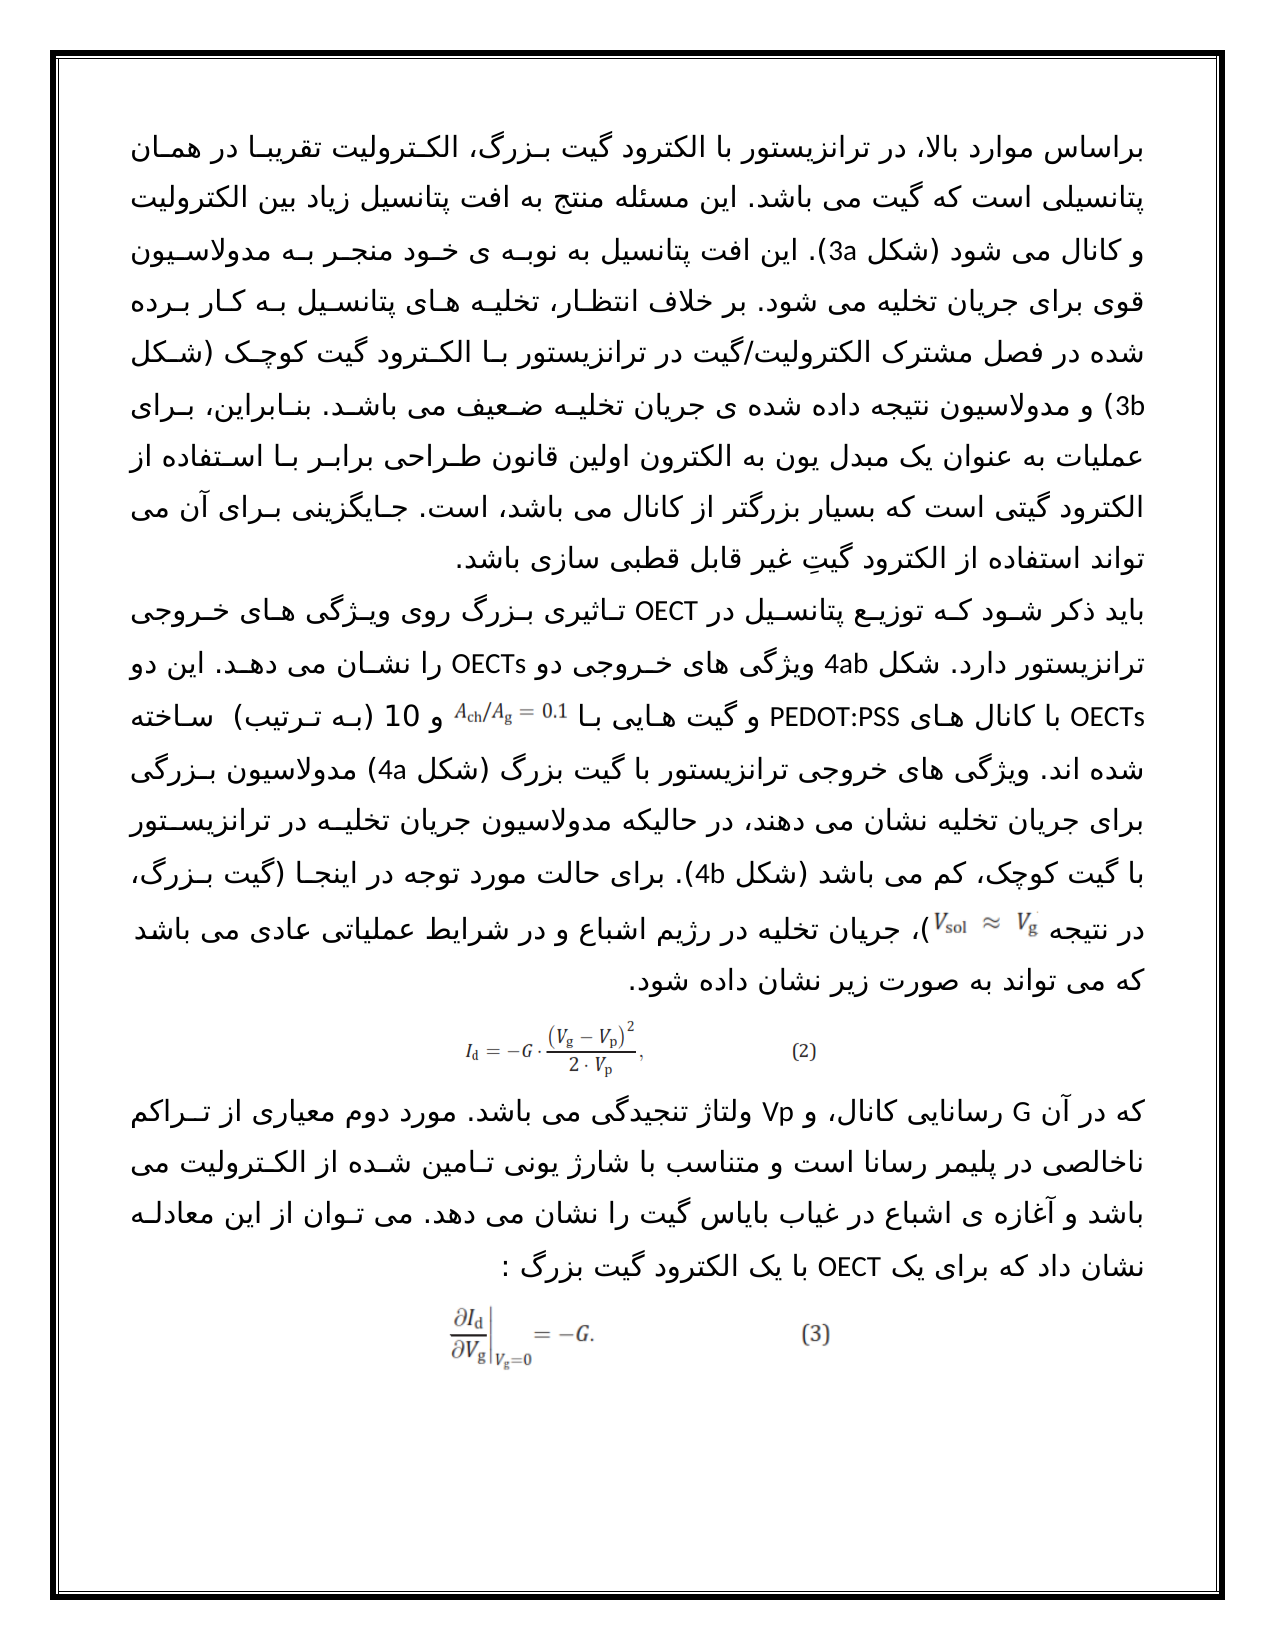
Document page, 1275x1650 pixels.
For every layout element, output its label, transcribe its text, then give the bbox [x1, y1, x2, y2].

text باید ذکر شود که توزیع پتانسیل در OECT تاثیری بزرگ روی ویژگی های خروجی ترانزیستور دارد. شکل 4ab ویژگی های خروجی دو OECTs را نشان می دهد. این دو OECTs با کانال های PEDOT:PSS و گیت هایی با و 10 (به ترتیب) ساخته شده اند. ویژگی های خروجی ترانزیستور با گیت بزرگ (شکل 4a) مدولاسیون بزرگی برای جریان تخلیه نشان می دهند، در حالیکه مدولاسیون جریان تخلیه در ترانزیستور با گیت کوچک، کم می باشد (شکل 4b). برای حالت مورد توجه در اینجا (گیت بزرگ، در نتیجه )، جریان تخلیه در رژیم اشباع و در شرایط عملیاتی عادی می باشد که می تواند به صورت زیر نشان داده شود. [130, 592, 1145, 997]
text که در آن G رسانایی کانال، و Vp ولتاژ تنجیدگی می باشد. مورد دوم معیاری از تراکم ناخالصی در پلیمر رسانا است و متناسب با شارژ یونی تامین شده از الکترولیت می باشد و آغازه ی اشباع در غیاب بایاس گیت را نشان می دهد. می توان از این معادله نشان داد که برای یک OECT با یک الکترود گیت بزرگ : [130, 1093, 1145, 1283]
text براساس موارد بالا، در ترانزیستور با الکترود گیت بزرگ، الکترولیت تقریبا در همان پتانسیلی است که گیت می باشد. این مسئله منتج به افت پتانسیل زیاد بین الکترولیت و کانال می شود (شکل 3a). این افت پتانسیل به نوبه ی خود منجر به مدولاسیون قوی برای جریان تخلیه می شود. بر خلاف انتظار، تخلیه های پتانسیل به کار برده شده در فصل مشترک الکترولیت/گیت در ترانزیستور با الکترود گیت کوچک (شکل 3b) و مدولاسیون نتیجه داده شده ی جریان تخلیه ضعیف می باشد. بنابراین، برای عملیات به عنوان یک مبدل یون به الکترون اولین قانون طراحی برابر با استفاده از الکترود گیتی است که بسیار بزرگتر از کانال می باشد، است. جایگزینی برای آن می تواند استفاده از الکترود گیتِ غیر قابل قطبی سازی باشد. [130, 130, 1145, 576]
